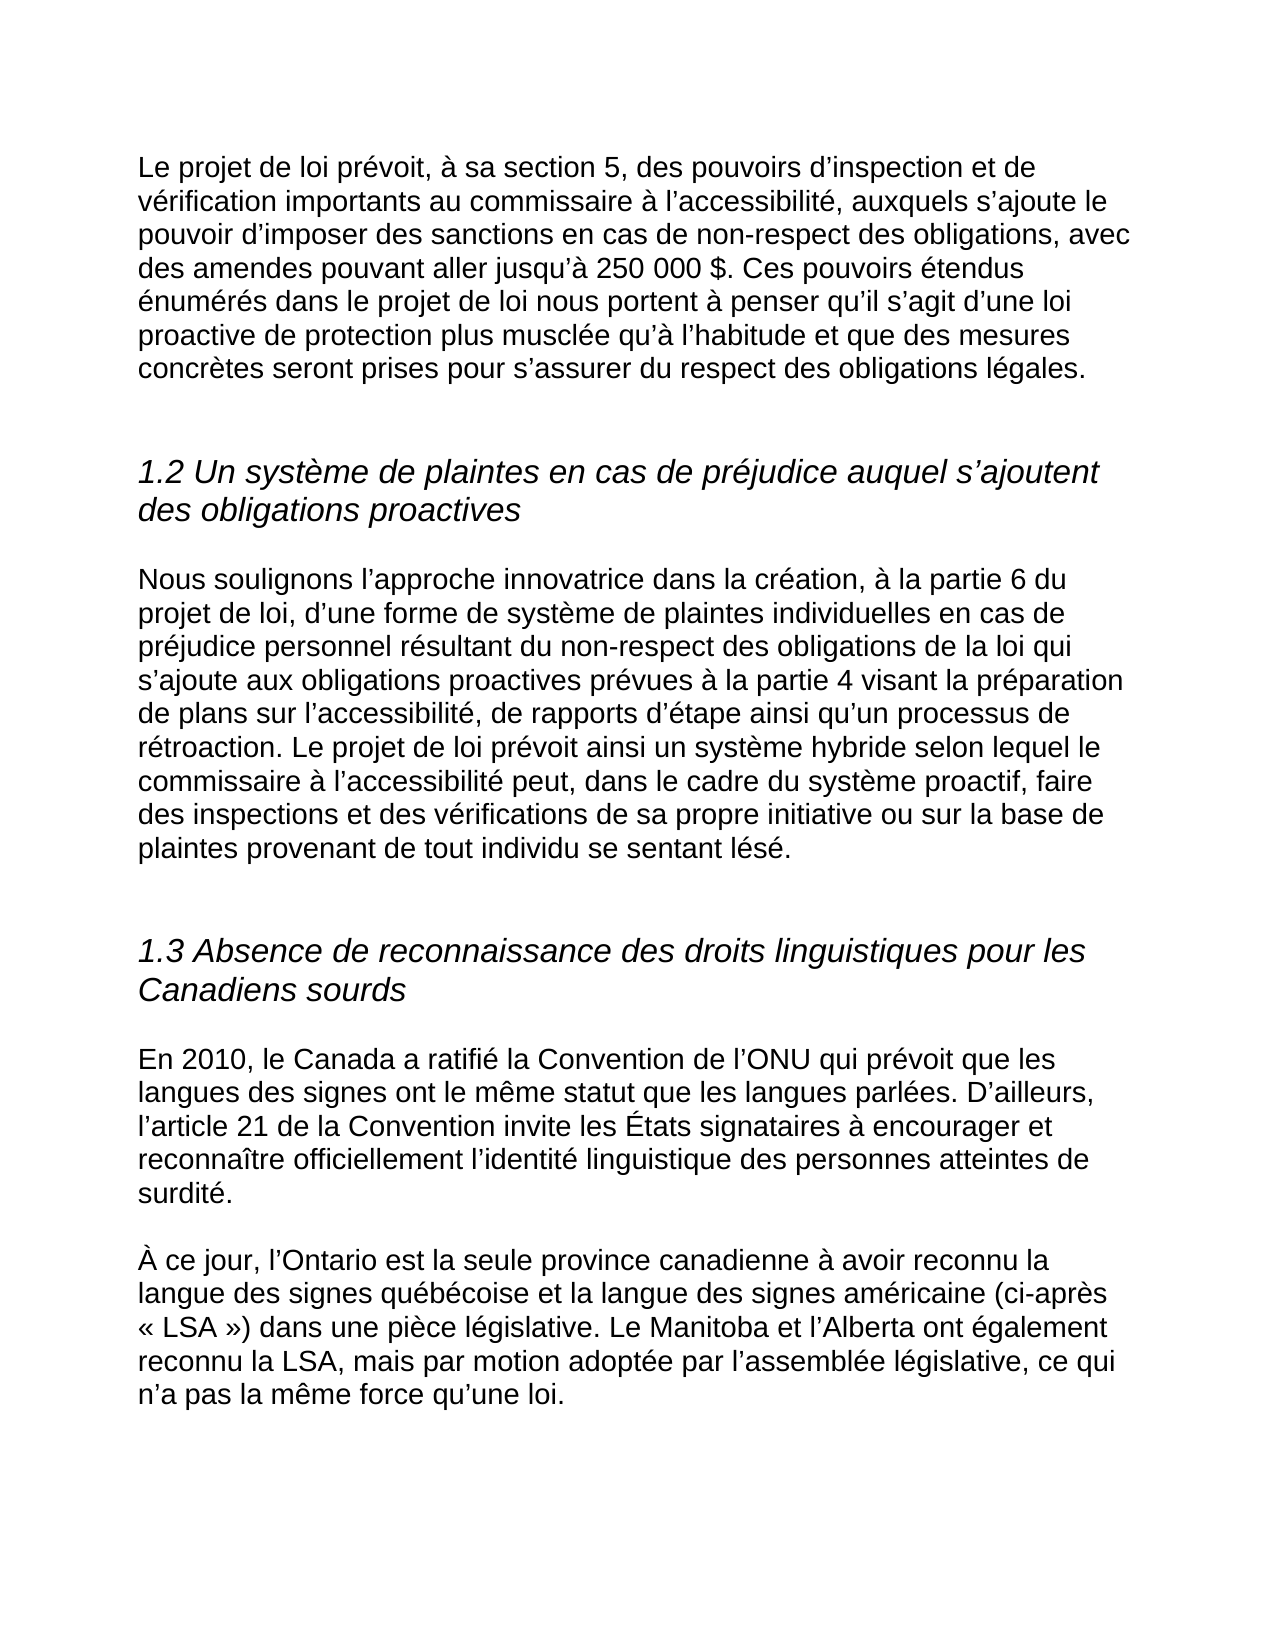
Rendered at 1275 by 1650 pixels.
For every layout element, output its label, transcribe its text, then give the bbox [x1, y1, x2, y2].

text À ce jour, l’Ontario est la seule province canadienne à avoir reconnu la langue des signes québécoise et la langue des signes américaine (ci-après « LSA ») dans une pièce législative. Le Manitoba et l’Alberta ont également reconnu la LSA, mais par motion adoptée par l’assemblée législative, ce qui n’a pas la même force qu’une loi. [138, 1243, 1137, 1411]
text En 2010, le Canada a ratifié la Convention de l’ONU qui prévoit que les langues des signes ont le même statut que les langues parlées. D’ailleurs, l’article 21 de la Convention invite les États signataires à encourager et reconnaître officiellement l’identité linguistique des personnes atteintes de surdité. [138, 1042, 1137, 1209]
text Le projet de loi prévoit, à sa section 5, des pouvoirs d’inspection et de vérification importants au commissaire à l’accessibilité, auxquels s’ajoute le pouvoir d’imposer des sanctions en cas de non-respect des obligations, avec des amendes pouvant aller jusqu’à 250 000 $. Ces pouvoirs étendus énumérés dans le projet de loi nous portent à penser qu’il s’agit d’une loi proactive de protection plus musclée qu’à l’habitude et que des mesures concrètes seront prises pour s’assurer du respect des obligations légales. [138, 150, 1137, 385]
text Nous soulignons l’approche innovatrice dans la création, à la partie 6 du projet de loi, d’une forme de système de plaintes individuelles en cas de préjudice personnel résultant du non-respect des obligations de la loi qui s’ajoute aux obligations proactives prévues à la partie 4 visant la préparation de plans sur l’accessibilité, de rapports d’étape ainsi qu’un processus de rétroaction. Le projet de loi prévoit ainsi un système hybride selon lequel le commissaire à l’accessibilité peut, dans le cadre du système proactif, faire des inspections et des vérifications de sa propre initiative ou sur la base de plaintes provenant de tout individu se sentant lésé. [138, 562, 1137, 864]
subtitle 1.2 Un système de plaintes en cas de préjudice auquel s’ajoutent des obligations proactives [138, 452, 1137, 529]
subtitle 1.3 Absence de reconnaissance des droits linguistiques pour les Canadiens sourds [138, 931, 1137, 1008]
